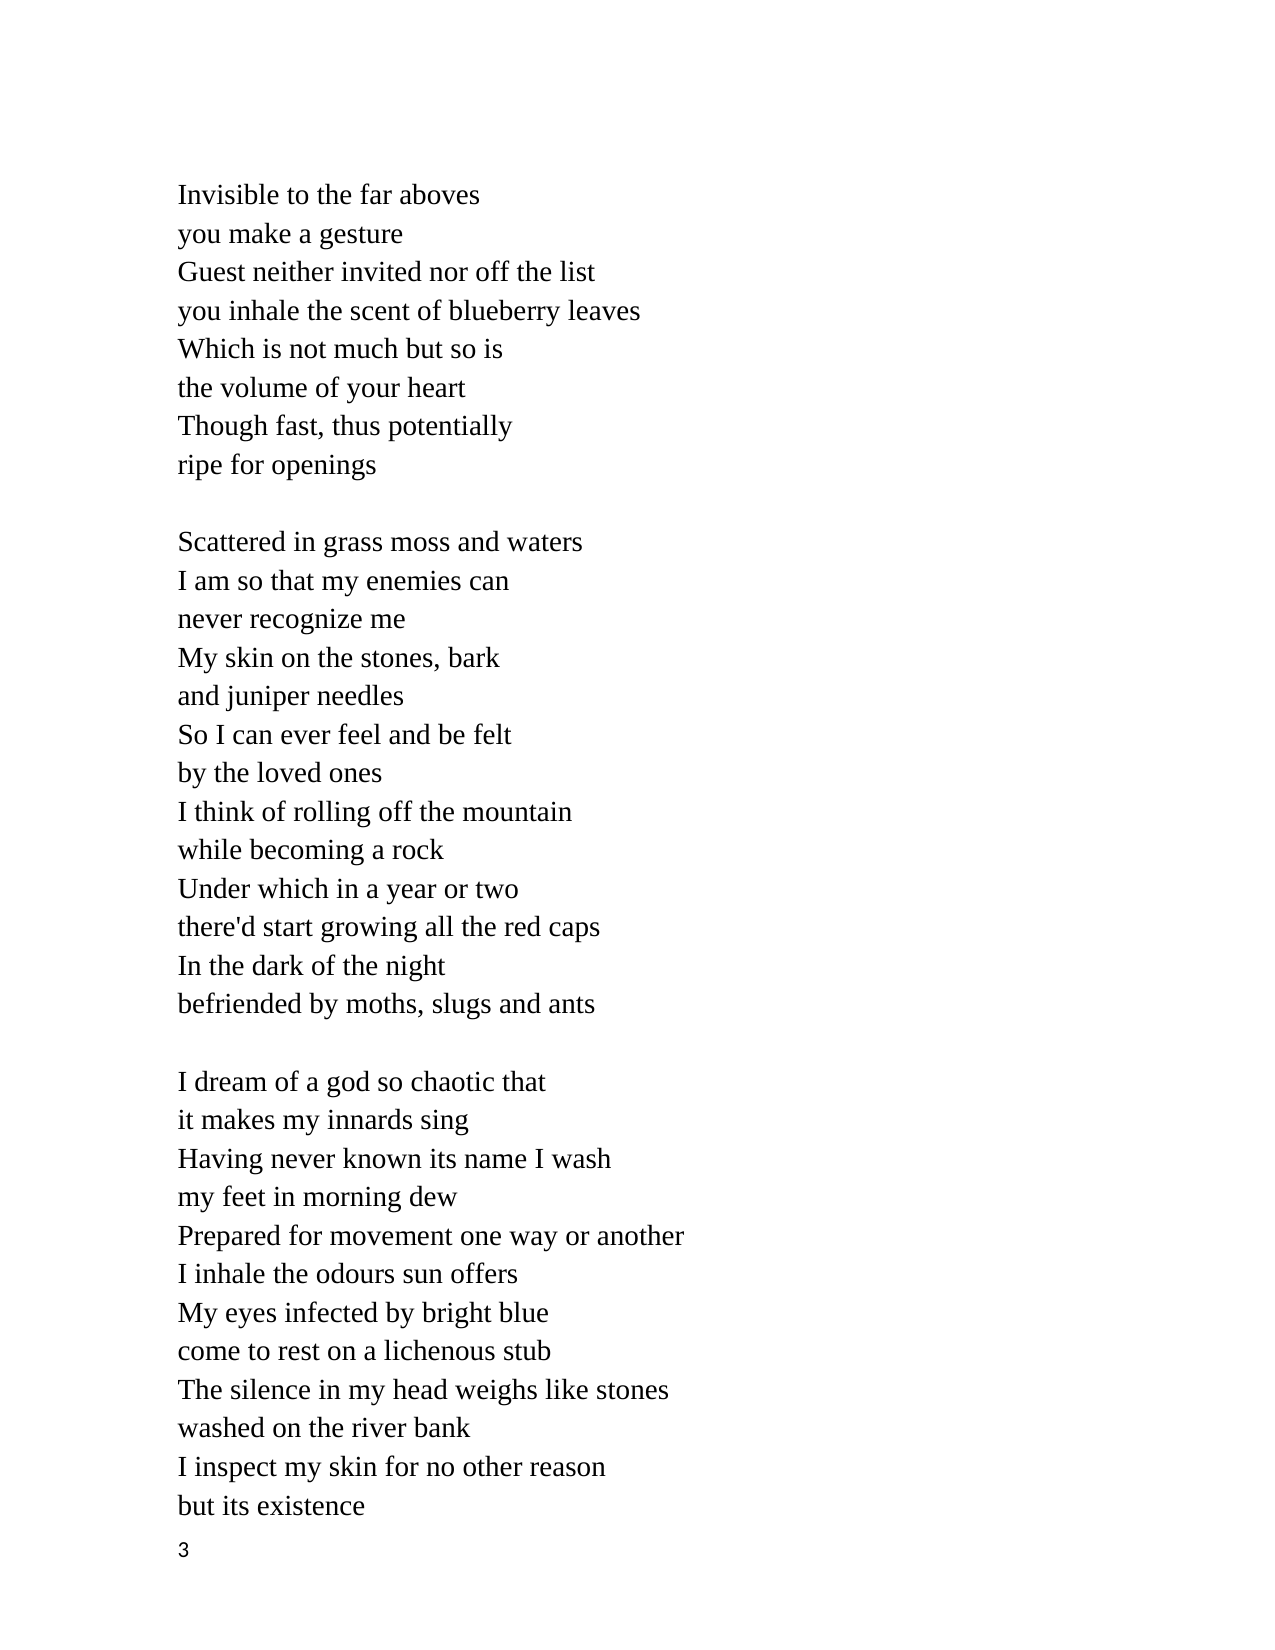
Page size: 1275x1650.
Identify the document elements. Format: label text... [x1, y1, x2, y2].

text and juniper needles [177, 678, 1063, 712]
text Invisible to the far aboves [177, 177, 1063, 211]
text I think of rolling off the mountain [177, 794, 1063, 827]
text My eyes infected by bright blue [177, 1295, 1063, 1328]
text ripe for openings [177, 447, 1063, 481]
text you make a gesture [177, 216, 1063, 249]
text come to rest on a lichenous stub [177, 1333, 1063, 1367]
text I inspect my skin for no other reason [177, 1449, 1063, 1483]
text Under which in a year or two [177, 871, 1063, 904]
text Scattered in grass moss and waters [177, 524, 1063, 558]
text My skin on the stones, bark [177, 640, 1063, 673]
text while becoming a rock [177, 832, 1063, 866]
text Though fast, thus potentially [177, 408, 1063, 442]
text I inhale the odours sun offers [177, 1256, 1063, 1290]
text befriended by moths, slugs and ants [177, 987, 1063, 1020]
text So I can ever feel and be felt [177, 717, 1063, 750]
text the volume of your heart [177, 370, 1063, 403]
text there'd start growing all the red caps [177, 909, 1063, 943]
text The silence in my head weighs like stones [177, 1372, 1063, 1406]
text by the loved ones [177, 755, 1063, 789]
text washed on the river bank [177, 1411, 1063, 1444]
text it makes my innards sing [177, 1102, 1063, 1136]
text but its existence [177, 1488, 1063, 1521]
text I dream of a god so chaotic that [177, 1064, 1063, 1097]
text my feet in morning dew [177, 1179, 1063, 1213]
text Which is not much but so is [177, 331, 1063, 365]
text Having never known its name I wash [177, 1141, 1063, 1174]
text Guest neither invited nor off the list [177, 254, 1063, 288]
text Prepared for movement one way or another [177, 1218, 1063, 1251]
text never recognize me [177, 601, 1063, 635]
text In the dark of the night [177, 948, 1063, 982]
text I am so that my enemies can [177, 563, 1063, 596]
text you inhale the scent of blueberry leaves [177, 293, 1063, 326]
